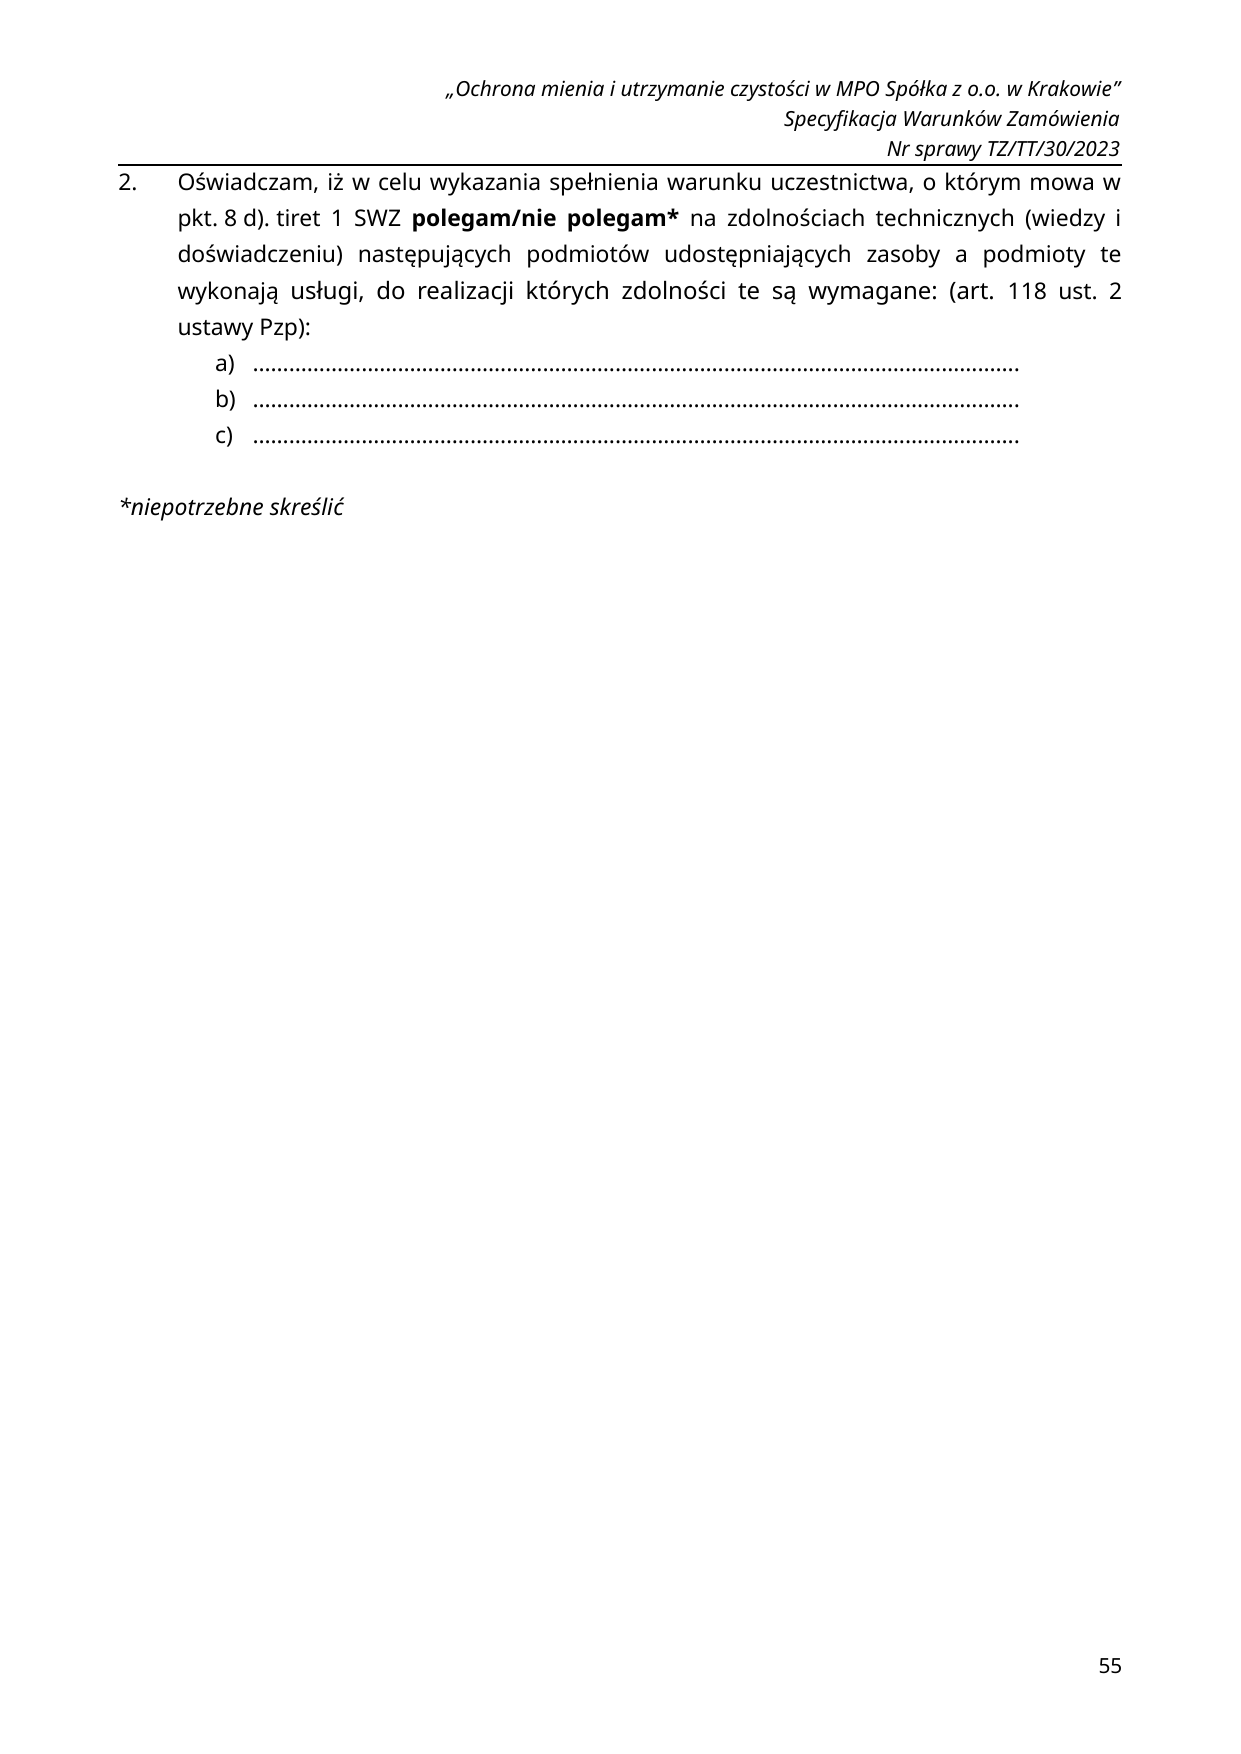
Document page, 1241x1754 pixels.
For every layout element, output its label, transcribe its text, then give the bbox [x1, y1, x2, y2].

text *niepotrzebne skreślić [118, 491, 1122, 522]
list ………………………………………………………………………………………………………………. [215, 383, 1122, 414]
list Oświadczam, iż w celu wykazania spełnienia warunku uczestnictwa, o którym mowa w pkt. 8 d). tiret 1 SWZ polegam/nie polegam* na zdolnościach technicznych (wiedzy i doświadczeniu) następujących podmiotów udostępniających zasoby a podmioty te wykonają usługi, do realizacji których zdolności te są wymagane: (art. 118 ust. 2 ustawy Pzp): [118, 166, 1122, 342]
list ………………………………………………………………………………………………………………. [215, 419, 1122, 450]
list ………………………………………………………………………………………………………………. [215, 347, 1122, 378]
